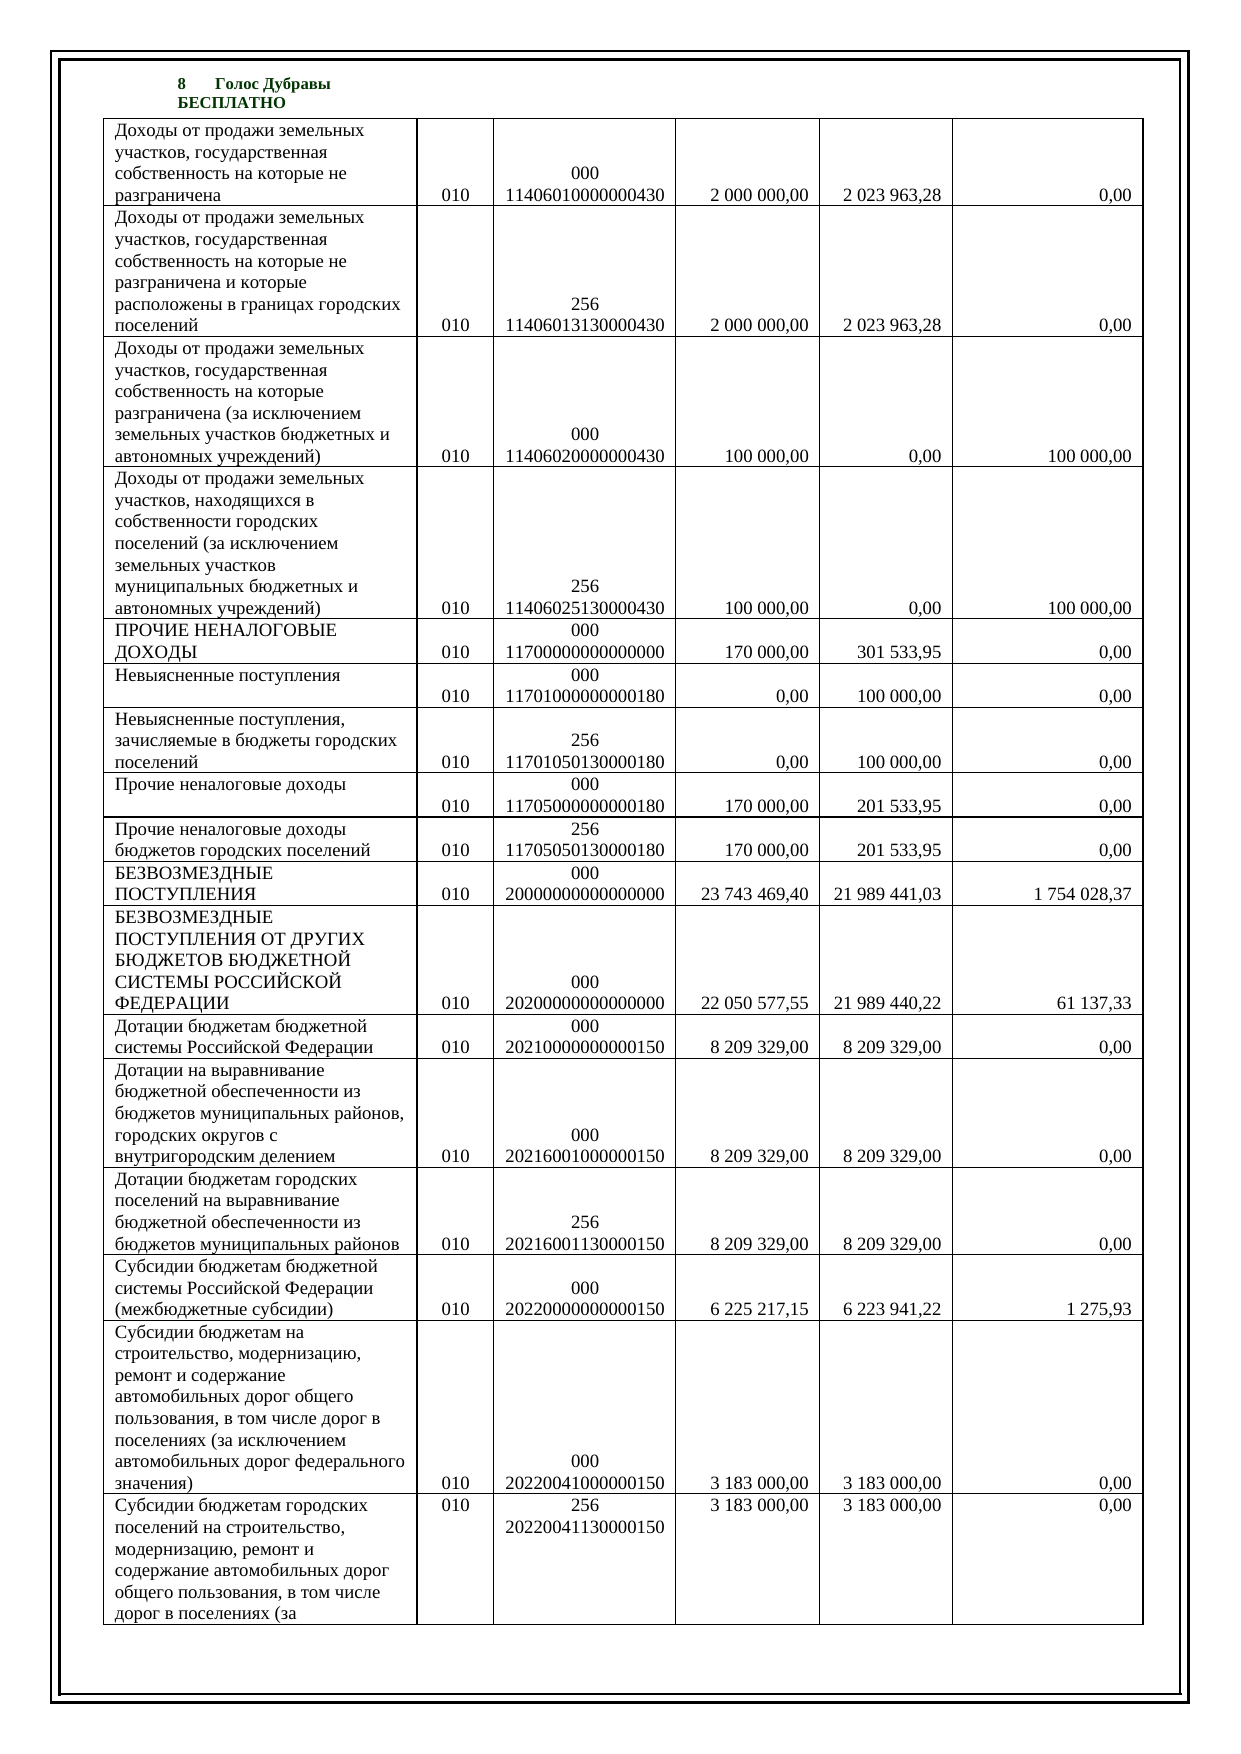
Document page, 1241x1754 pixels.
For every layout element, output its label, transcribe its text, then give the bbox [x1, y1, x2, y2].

table_cell 0,00 [953, 1168, 1142, 1254]
table_cell Доходы от продажи земельных участков, находящихся в собственности городских поселений (за исключением земельных участков муниципальных бюджетных и автономных учреждений) [104, 467, 416, 618]
table_cell 010 [418, 1059, 493, 1167]
table_cell Дотации бюджетам городских поселений на выравнивание бюджетной обеспеченности из бюджетов муниципальных районов [104, 1168, 416, 1254]
table_cell 0,00 [953, 708, 1142, 772]
table_cell 256 11406013130000430 [494, 206, 675, 336]
table_cell 010 [418, 206, 493, 336]
table_cell 8 209 329,00 [676, 1168, 819, 1254]
table_cell 000 11705000000000180 [494, 773, 675, 816]
table_cell 0,00 [953, 1494, 1142, 1624]
table_cell 6 225 217,15 [676, 1255, 819, 1320]
table_cell 2 000 000,00 [676, 119, 819, 205]
table_cell 010 [418, 664, 493, 707]
table_cell 1 275,93 [953, 1255, 1142, 1320]
table_cell 100 000,00 [676, 337, 819, 466]
table_cell 100 000,00 [820, 708, 952, 772]
table_cell 0,00 [953, 773, 1142, 816]
table_cell 3 183 000,00 [820, 1321, 952, 1493]
table_cell 010 [418, 708, 493, 772]
table_cell 6 223 941,22 [820, 1255, 952, 1320]
table_cell 170 000,00 [676, 773, 819, 816]
table_cell 8 209 329,00 [820, 1059, 952, 1167]
table_cell ПРОЧИЕ НЕНАЛОГОВЫЕ ДОХОДЫ [104, 619, 416, 662]
table_cell 100 000,00 [676, 467, 819, 618]
table_cell 61 137,33 [953, 906, 1142, 1014]
table_cell 2 000 000,00 [676, 206, 819, 336]
table_cell Прочие неналоговые доходы [104, 773, 416, 816]
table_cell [494, 1494, 675, 1624]
table_cell 0,00 [953, 206, 1142, 336]
table_cell 23 743 469,40 [676, 862, 819, 905]
table_cell 0,00 [676, 708, 819, 772]
table_cell 010 [418, 1015, 493, 1058]
table_cell 010 [418, 1255, 493, 1320]
table_cell 22 050 577,55 [676, 906, 819, 1014]
table_cell 8 209 329,00 [820, 1168, 952, 1254]
table_cell 010 [418, 1168, 493, 1254]
table_cell 3 183 000,00 [676, 1321, 819, 1493]
table_cell Субсидии бюджетам бюджетной системы Российской Федерации (межбюджетные субсидии) [104, 1255, 416, 1320]
table_cell 21 989 441,03 [820, 862, 952, 905]
table_cell 0,00 [820, 337, 952, 466]
table_cell 010 [418, 862, 493, 905]
table_cell 170 000,00 [676, 619, 819, 662]
table_cell 3 183 000,00 [820, 1494, 952, 1624]
table_cell Невыясненные поступления, зачисляемые в бюджеты городских поселений [104, 708, 416, 772]
table_cell 0,00 [953, 619, 1142, 662]
table_cell 8 209 329,00 [820, 1015, 952, 1058]
table_cell БЕЗВОЗМЕЗДНЫЕ ПОСТУПЛЕНИЯ ОТ ДРУГИХ БЮДЖЕТОВ БЮДЖЕТНОЙ СИСТЕМЫ РОССИЙСКОЙ ФЕДЕРАЦИИ [104, 906, 416, 1014]
table_cell 000 20210000000000150 [494, 1015, 675, 1058]
table_cell 0,00 [953, 664, 1142, 707]
table_cell 010 [418, 773, 493, 816]
table_cell Доходы от продажи земельных участков, государственная собственность на которые не разграничена [104, 119, 416, 205]
table_cell 0,00 [953, 119, 1142, 205]
table_cell 256 20216001130000150 [494, 1168, 675, 1254]
table_cell Дотации на выравнивание бюджетной обеспеченности из бюджетов муниципальных районов, городских округов с внутригородским делением [104, 1059, 416, 1167]
table_cell 8 209 329,00 [676, 1059, 819, 1167]
table_cell 256 11701050130000180 [494, 708, 675, 772]
table_cell 000 11701000000000180 [494, 664, 675, 707]
table_cell 100 000,00 [953, 337, 1142, 466]
table_cell 010 [418, 467, 493, 618]
table_cell 21 989 440,22 [820, 906, 952, 1014]
table_cell 000 11700000000000000 [494, 619, 675, 662]
table_cell 000 20220000000000150 [494, 1255, 675, 1320]
table_cell 010 [418, 1494, 493, 1624]
table_cell 000 20220041000000150 [494, 1321, 675, 1493]
table_cell 100 000,00 [820, 664, 952, 707]
table_cell 010 [418, 818, 493, 861]
table_cell 100 000,00 [953, 467, 1142, 618]
table_cell 010 [418, 1321, 493, 1493]
table_cell 010 [418, 119, 493, 205]
table_cell 010 [418, 337, 493, 466]
table_cell 2 023 963,28 [820, 119, 952, 205]
table_cell 301 533,95 [820, 619, 952, 662]
table_cell 201 533,95 [820, 818, 952, 861]
table_cell Доходы от продажи земельных участков, государственная собственность на которые разграничена (за исключением земельных участков бюджетных и автономных учреждений) [104, 337, 416, 466]
table_cell 000 11406010000000430 [494, 119, 675, 205]
table_cell БЕЗВОЗМЕЗДНЫЕ ПОСТУПЛЕНИЯ [104, 862, 416, 905]
table_cell 0,00 [676, 664, 819, 707]
table_cell 0,00 [953, 1321, 1142, 1493]
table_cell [104, 1494, 416, 1624]
table_cell 3 183 000,00 [676, 1494, 819, 1624]
table_cell 0,00 [820, 467, 952, 618]
table_cell 256 11705050130000180 [494, 818, 675, 861]
table_cell 000 11406020000000430 [494, 337, 675, 466]
table_cell Субсидии бюджетам на строительство, модернизацию, ремонт и содержание автомобильных дорог общего пользования, в том числе дорог в поселениях (за исключением автомобильных дорог федерального значения) [104, 1321, 416, 1493]
table_cell 0,00 [953, 1015, 1142, 1058]
table_cell 0,00 [953, 818, 1142, 861]
table_cell 000 20200000000000000 [494, 906, 675, 1014]
table_cell 000 20216001000000150 [494, 1059, 675, 1167]
table_cell 000 20000000000000000 [494, 862, 675, 905]
table_cell Невыясненные поступления [104, 664, 416, 707]
table_cell 010 [418, 619, 493, 662]
table_cell Прочие неналоговые доходы бюджетов городских поселений [104, 818, 416, 861]
table_cell 170 000,00 [676, 818, 819, 861]
table_cell 201 533,95 [820, 773, 952, 816]
table_cell 256 11406025130000430 [494, 467, 675, 618]
table_cell 010 [418, 906, 493, 1014]
table_cell Доходы от продажи земельных участков, государственная собственность на которые не разграничена и которые расположены в границах городских поселений [104, 206, 416, 336]
table_cell 2 023 963,28 [820, 206, 952, 336]
table_cell 8 209 329,00 [676, 1015, 819, 1058]
table_cell 0,00 [953, 1059, 1142, 1167]
table_cell 1 754 028,37 [953, 862, 1142, 905]
table_cell Дотации бюджетам бюджетной системы Российской Федерации [104, 1015, 416, 1058]
